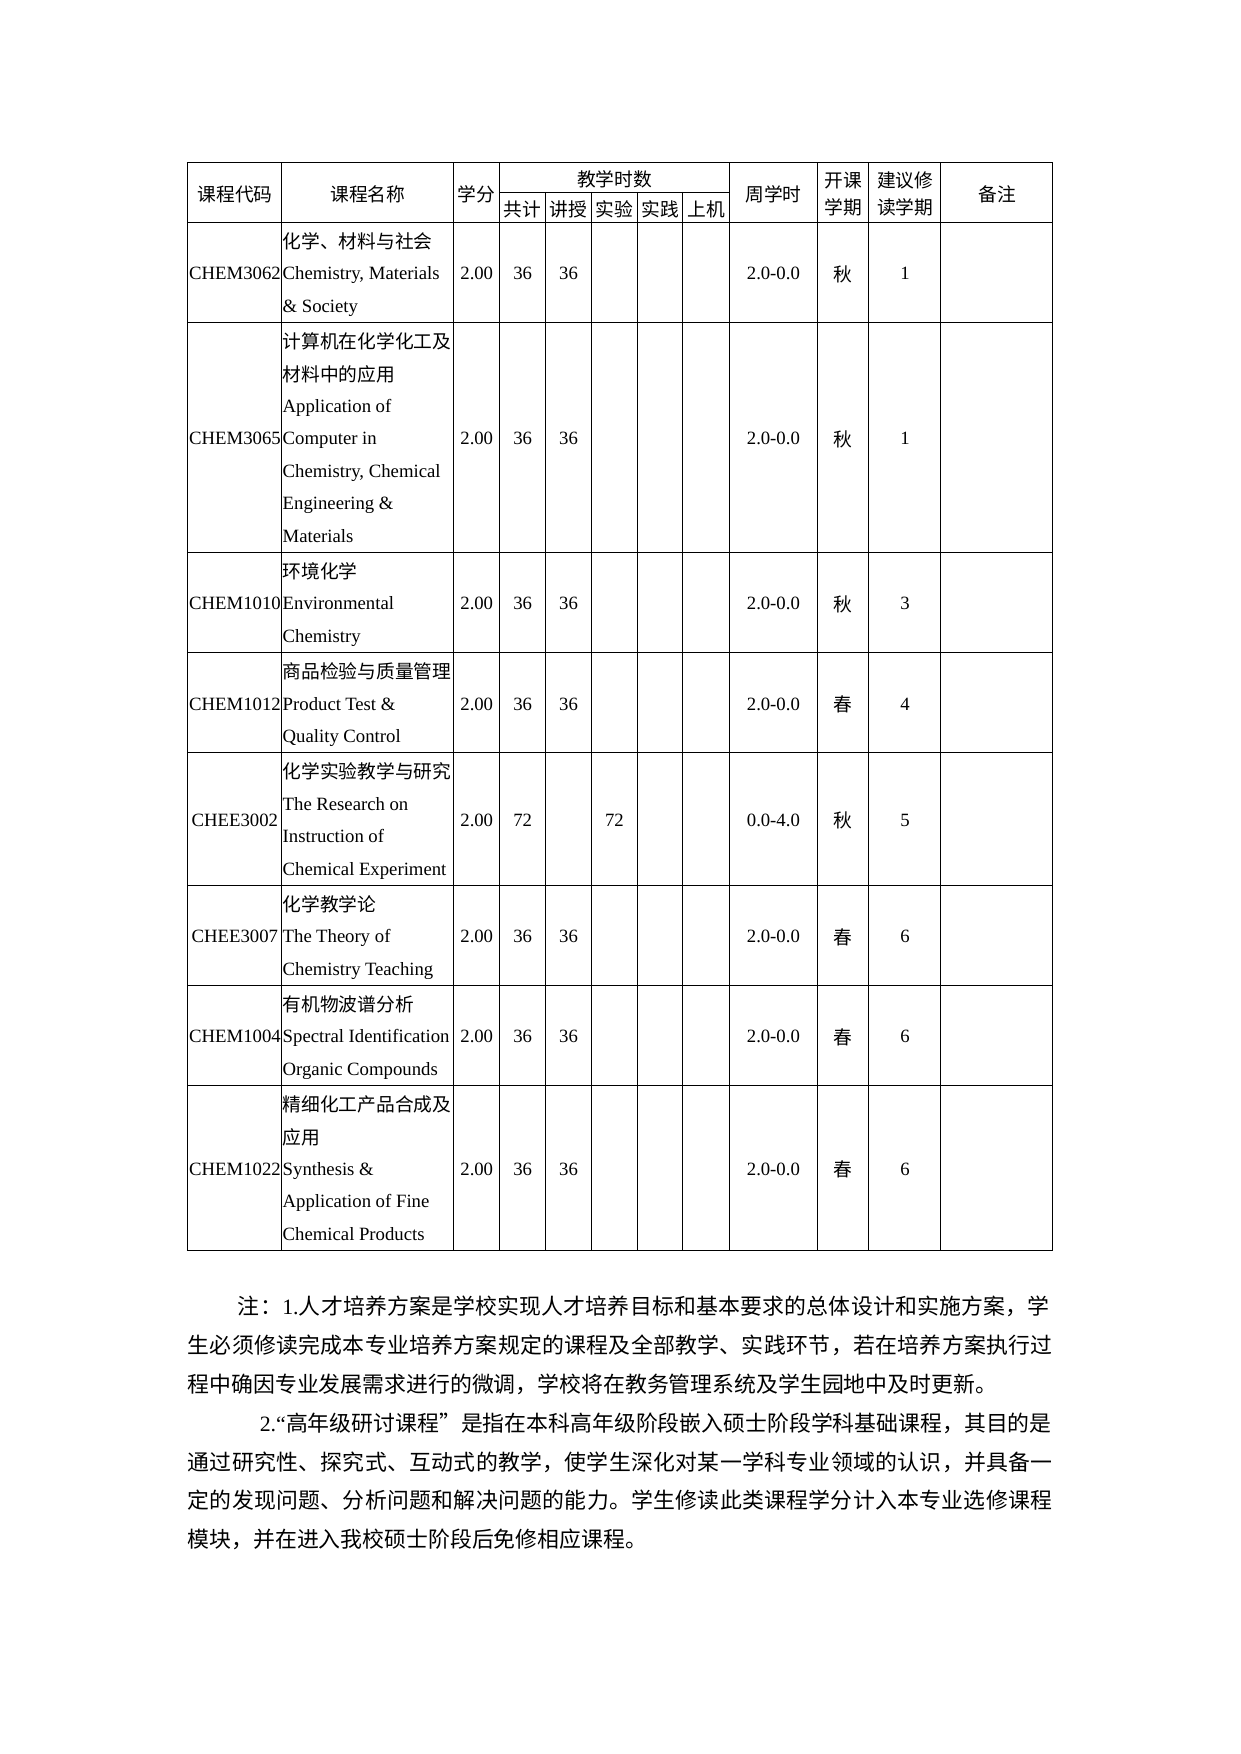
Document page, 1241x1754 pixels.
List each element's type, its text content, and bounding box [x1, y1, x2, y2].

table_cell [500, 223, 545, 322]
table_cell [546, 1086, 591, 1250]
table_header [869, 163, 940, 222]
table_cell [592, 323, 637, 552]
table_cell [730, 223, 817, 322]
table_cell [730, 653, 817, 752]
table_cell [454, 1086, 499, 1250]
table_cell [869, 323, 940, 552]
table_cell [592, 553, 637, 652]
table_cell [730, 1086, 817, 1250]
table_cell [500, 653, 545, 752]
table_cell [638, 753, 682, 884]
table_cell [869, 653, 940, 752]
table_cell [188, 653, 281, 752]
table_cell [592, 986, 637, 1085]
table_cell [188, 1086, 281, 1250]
text 注：1.人才培养方案是学校实现人才培养目标和基本要求的总体设计和实施方案，学生必须修读完成本专业培养方案规定的课程及全部教学、实践环节，若在培养方案执行过程中确因专业发展需求进行的微调，学校将在教务管理系统及学生园地中及时更新。 [187, 1288, 1053, 1399]
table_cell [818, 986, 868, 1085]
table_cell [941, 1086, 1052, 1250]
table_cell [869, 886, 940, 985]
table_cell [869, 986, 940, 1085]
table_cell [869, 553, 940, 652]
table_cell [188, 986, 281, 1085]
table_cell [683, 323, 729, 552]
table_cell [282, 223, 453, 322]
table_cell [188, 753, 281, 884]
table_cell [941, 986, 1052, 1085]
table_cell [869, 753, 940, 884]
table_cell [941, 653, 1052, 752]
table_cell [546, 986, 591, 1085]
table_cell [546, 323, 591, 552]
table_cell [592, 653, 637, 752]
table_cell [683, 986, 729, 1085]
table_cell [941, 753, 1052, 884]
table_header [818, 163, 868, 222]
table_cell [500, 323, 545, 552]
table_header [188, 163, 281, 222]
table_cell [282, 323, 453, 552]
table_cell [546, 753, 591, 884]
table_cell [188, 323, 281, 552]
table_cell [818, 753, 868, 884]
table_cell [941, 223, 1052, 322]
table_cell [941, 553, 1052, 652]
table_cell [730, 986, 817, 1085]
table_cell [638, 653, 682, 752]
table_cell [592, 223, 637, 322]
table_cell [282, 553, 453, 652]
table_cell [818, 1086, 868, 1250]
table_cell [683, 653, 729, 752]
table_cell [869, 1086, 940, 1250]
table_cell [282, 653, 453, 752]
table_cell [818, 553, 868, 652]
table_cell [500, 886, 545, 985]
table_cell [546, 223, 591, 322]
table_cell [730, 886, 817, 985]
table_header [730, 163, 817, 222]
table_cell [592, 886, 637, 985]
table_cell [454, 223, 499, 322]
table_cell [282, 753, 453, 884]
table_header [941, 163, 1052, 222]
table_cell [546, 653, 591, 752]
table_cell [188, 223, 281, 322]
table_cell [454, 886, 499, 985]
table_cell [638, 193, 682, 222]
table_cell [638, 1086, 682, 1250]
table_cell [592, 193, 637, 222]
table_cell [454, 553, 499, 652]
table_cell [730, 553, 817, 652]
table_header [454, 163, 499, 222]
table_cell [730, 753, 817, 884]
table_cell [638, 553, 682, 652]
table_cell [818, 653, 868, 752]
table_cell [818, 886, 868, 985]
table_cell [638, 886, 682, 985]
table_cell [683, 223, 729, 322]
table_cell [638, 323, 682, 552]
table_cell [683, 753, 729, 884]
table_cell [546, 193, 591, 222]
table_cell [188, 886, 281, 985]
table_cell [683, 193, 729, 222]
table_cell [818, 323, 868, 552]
text 2.“高年级研讨课程”是指在本科高年级阶段嵌入硕士阶段学科基础课程，其目的是通过研究性、探究式、互动式的教学，使学生深化对某一学科专业领域的认识，并具备一定的发现问题、分析问题和解决问题的能力。学生修读此类课程学分计入本专业选修课程模块，并在进入我校硕士阶段后免修相应课程。 [187, 1405, 1053, 1554]
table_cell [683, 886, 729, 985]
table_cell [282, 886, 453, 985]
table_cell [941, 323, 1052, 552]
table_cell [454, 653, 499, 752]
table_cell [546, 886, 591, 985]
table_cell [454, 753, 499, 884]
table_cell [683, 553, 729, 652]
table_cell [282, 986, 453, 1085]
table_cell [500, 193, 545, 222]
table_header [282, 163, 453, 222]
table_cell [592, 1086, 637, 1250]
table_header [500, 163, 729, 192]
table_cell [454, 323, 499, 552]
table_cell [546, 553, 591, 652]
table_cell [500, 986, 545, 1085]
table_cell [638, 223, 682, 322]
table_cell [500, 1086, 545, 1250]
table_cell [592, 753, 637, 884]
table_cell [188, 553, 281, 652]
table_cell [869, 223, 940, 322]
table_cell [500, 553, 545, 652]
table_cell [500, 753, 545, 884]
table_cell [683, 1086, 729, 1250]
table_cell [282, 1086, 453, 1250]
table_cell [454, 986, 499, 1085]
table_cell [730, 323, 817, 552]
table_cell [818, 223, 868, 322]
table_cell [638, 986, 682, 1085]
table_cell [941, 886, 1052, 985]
